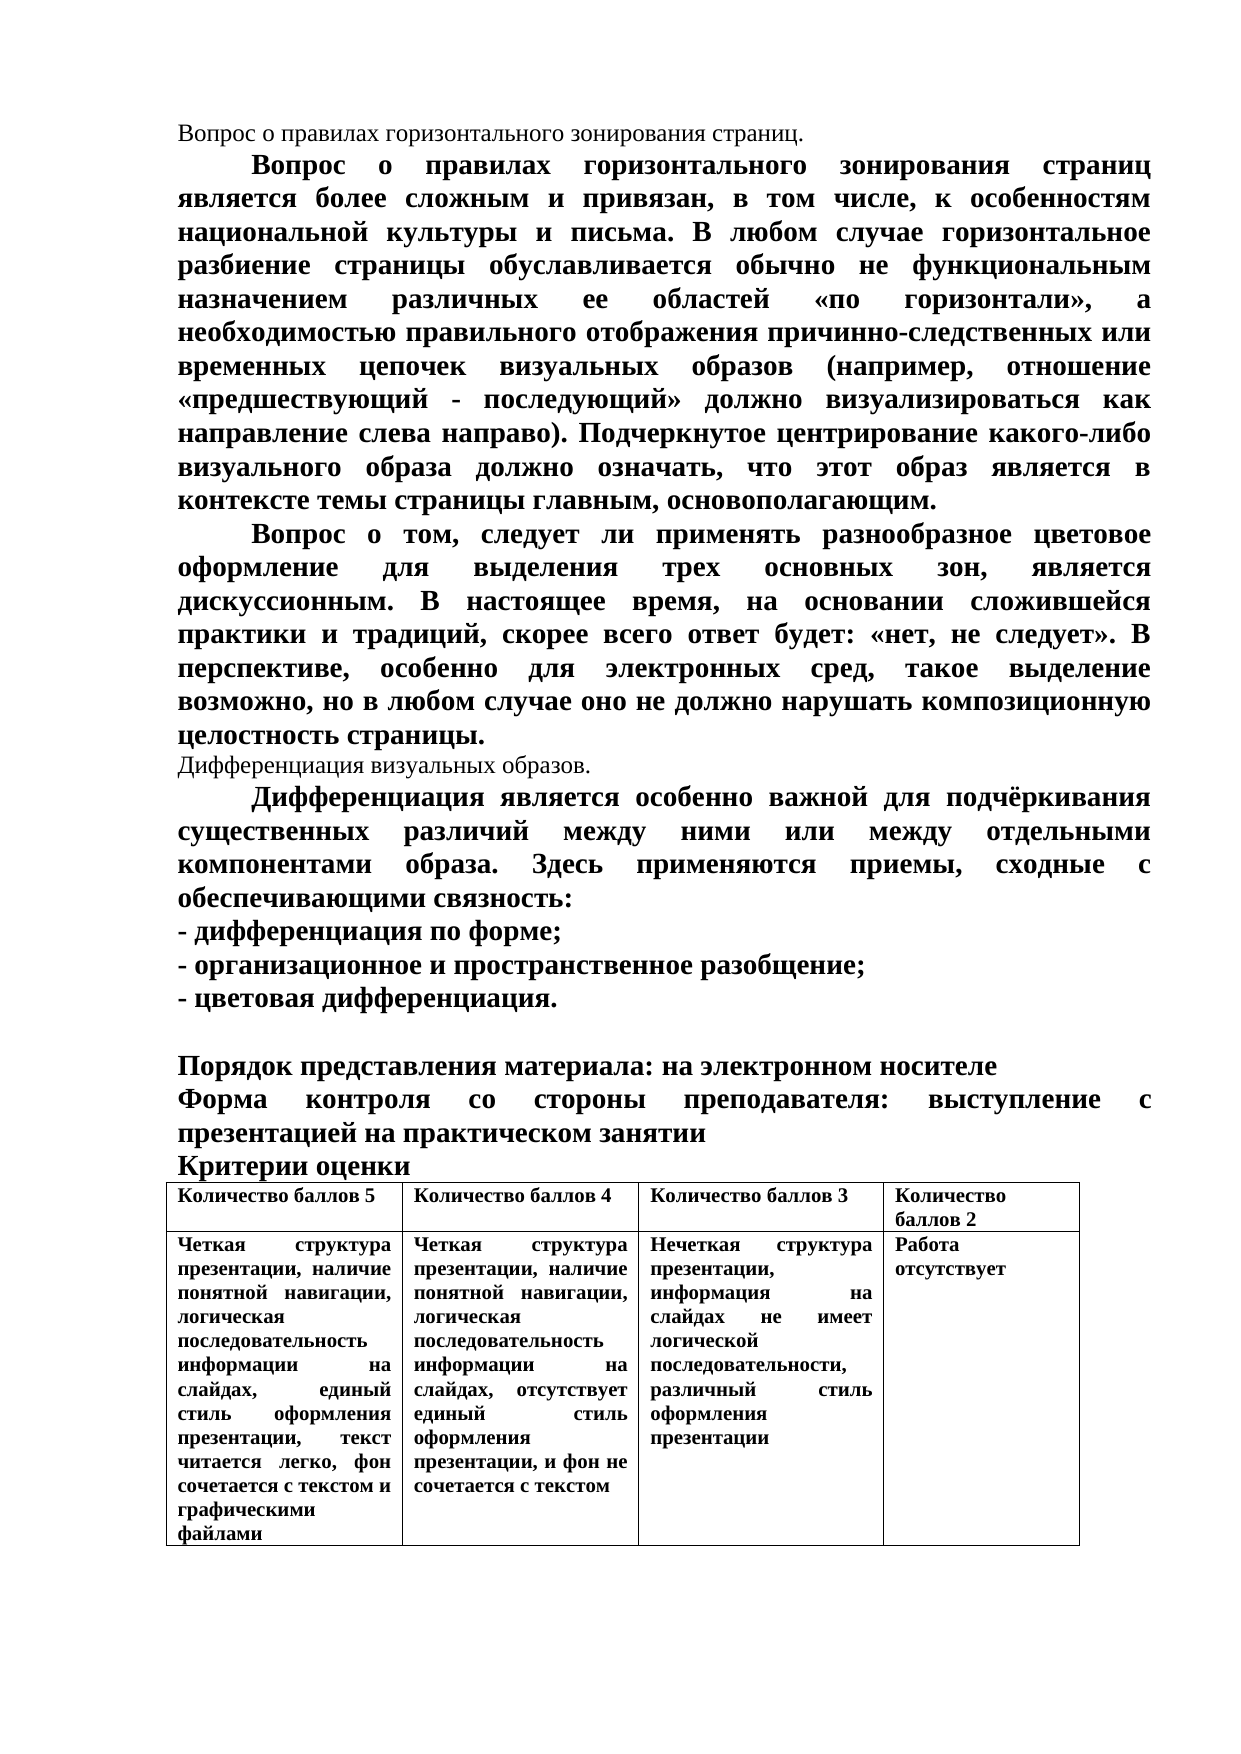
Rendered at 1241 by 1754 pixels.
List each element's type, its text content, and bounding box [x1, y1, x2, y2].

table_header Количество баллов 4 [403, 1183, 638, 1231]
text - организационное и пространственное разобщение; [177, 947, 1152, 981]
table_cell Четкая структура презентации, наличие понятной навигации, логическая последовательность информации на слайдах, единый стиль оформления презентации, текст читается легко, фон сочетается с текстом и графическими файлами [167, 1232, 402, 1545]
text - цветовая дифференциация. [177, 981, 1152, 1014]
subtitle Дифференциация визуальных образов. [177, 751, 1152, 779]
table_cell Четкая структура презентации, наличие понятной навигации, логическая последовательность информации на слайдах, отсутствует единый стиль оформления презентации, и фон не сочетается с текстом [403, 1232, 638, 1545]
table_header Количество баллов 5 [167, 1183, 402, 1231]
text Вопрос о правилах горизонтального зонирования страниц является более сложным и привязан, в том числе, к особенностям национальной культуры и письма. В любом случае горизонтальное разбиение страницы обуславливается обычно не функциональным назначением различных ее областей «по горизонтали», а необходимостью правильного отображения причинно-следственных или временных цепочек визуальных образов (например, отношение «предшествующий - последующий» должно визуализироваться как направление слева направо). Подчеркнутое центрирование какого-либо визуального образа должно означать, что этот образ является в контексте темы страницы главным, основополагающим. [177, 147, 1152, 516]
text Дифференциация является особенно важной для подчёркивания существенных различий между ними или между отдельными компонентами образа. Здесь применяются приемы, сходные с обеспечивающими связность: [177, 779, 1152, 913]
table_cell Работа отсутствует [884, 1232, 1079, 1545]
text - дифференциация по форме; [177, 913, 1152, 947]
table_header Количество баллов 2 [884, 1183, 1079, 1231]
text Критерии оценки [177, 1148, 1152, 1182]
subtitle Вопрос о правилах горизонтального зонирования страниц. [177, 118, 1152, 147]
text Форма контроля со стороны преподавателя: выступление с презентацией на практическом занятии [177, 1081, 1152, 1148]
text Порядок представления материала: на электронном носителе [177, 1048, 1152, 1081]
text Вопрос о том, следует ли применять разнообразное цветовое оформление для выделения трех основных зон, является дискуссионным. В настоящее время, на основании сложившейся практики и традиций, скорее всего ответ будет: «нет, не следует». В перспективе, особенно для электронных сред, такое выделение возможно, но в любом случае оно не должно нарушать композиционную целостность страницы. [177, 516, 1152, 751]
table_header Количество баллов 3 [639, 1183, 883, 1231]
table_cell Нечеткая структура презентации, информация на слайдах не имеет логической последовательности, различный стиль оформления презентации [639, 1232, 883, 1545]
